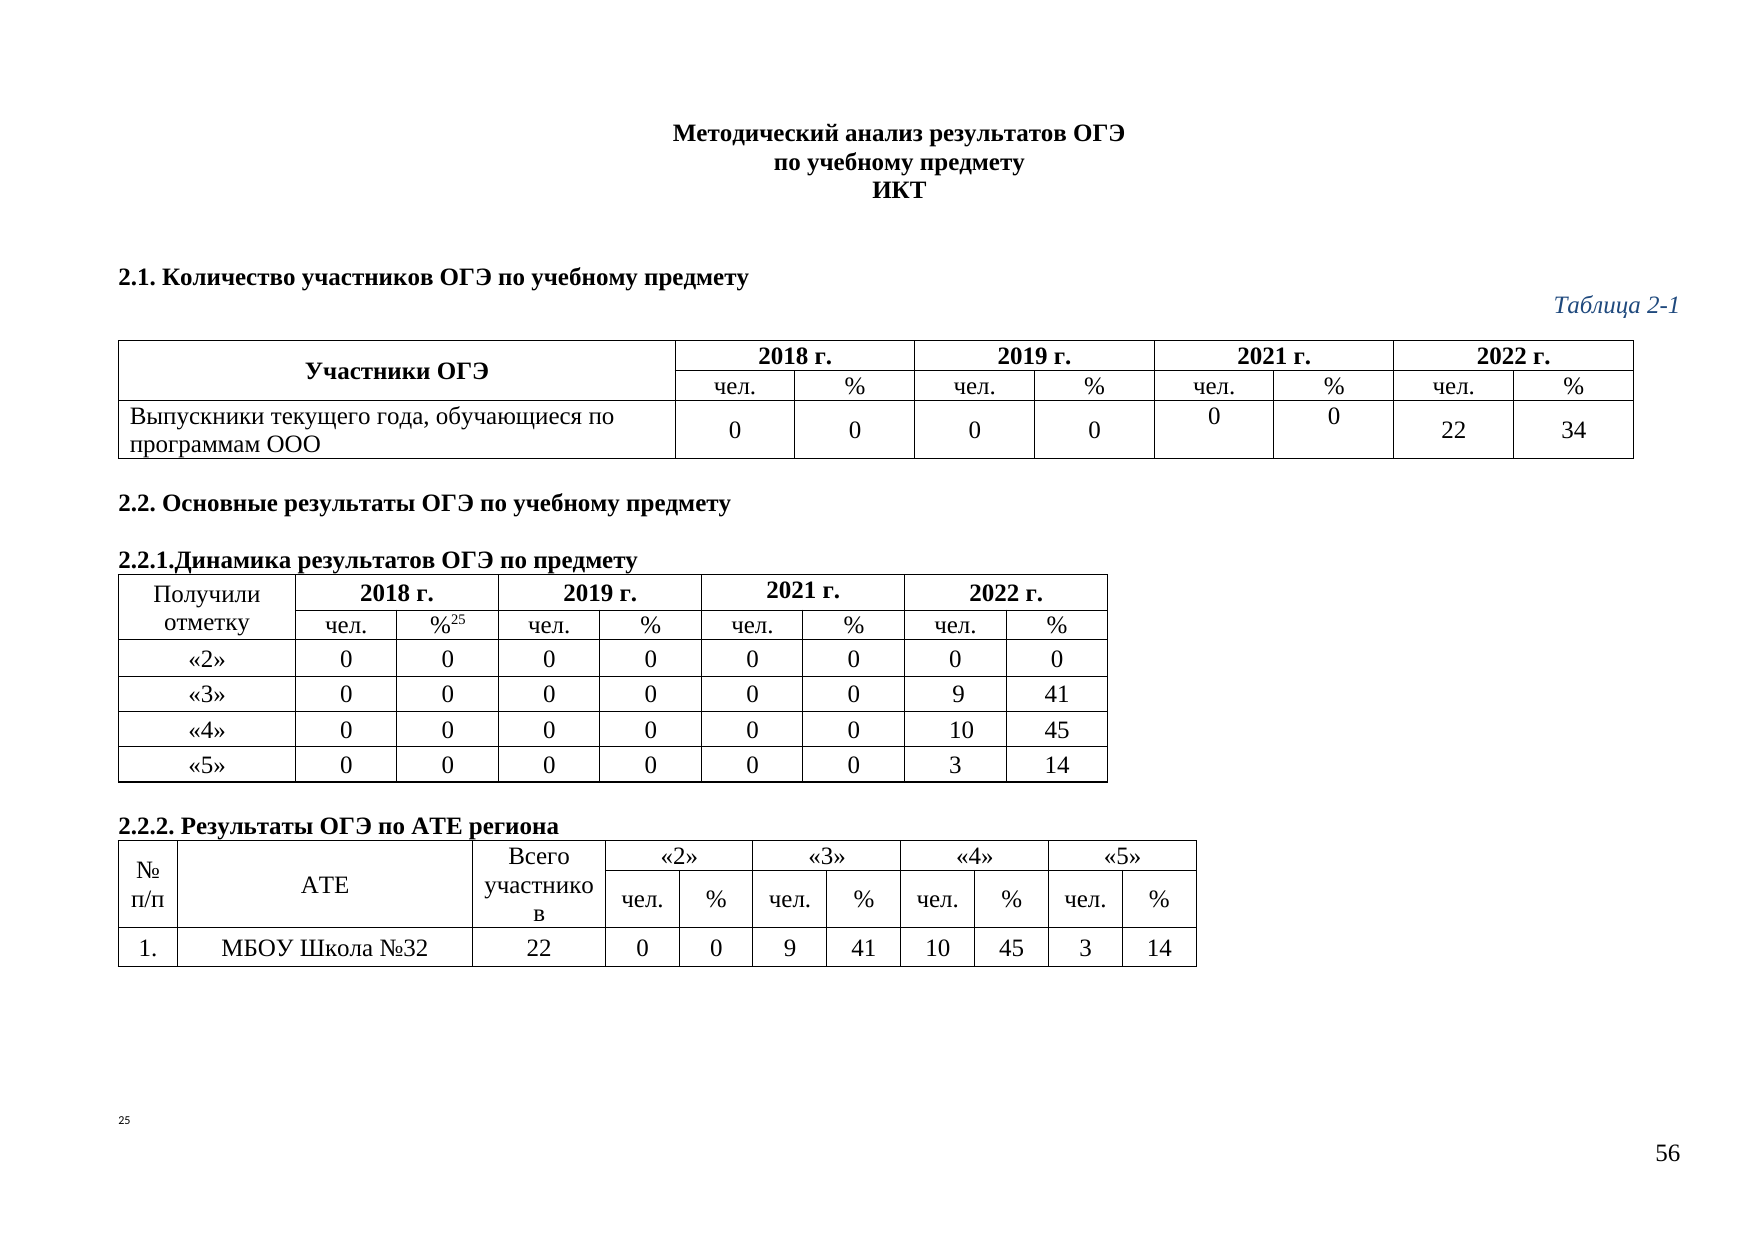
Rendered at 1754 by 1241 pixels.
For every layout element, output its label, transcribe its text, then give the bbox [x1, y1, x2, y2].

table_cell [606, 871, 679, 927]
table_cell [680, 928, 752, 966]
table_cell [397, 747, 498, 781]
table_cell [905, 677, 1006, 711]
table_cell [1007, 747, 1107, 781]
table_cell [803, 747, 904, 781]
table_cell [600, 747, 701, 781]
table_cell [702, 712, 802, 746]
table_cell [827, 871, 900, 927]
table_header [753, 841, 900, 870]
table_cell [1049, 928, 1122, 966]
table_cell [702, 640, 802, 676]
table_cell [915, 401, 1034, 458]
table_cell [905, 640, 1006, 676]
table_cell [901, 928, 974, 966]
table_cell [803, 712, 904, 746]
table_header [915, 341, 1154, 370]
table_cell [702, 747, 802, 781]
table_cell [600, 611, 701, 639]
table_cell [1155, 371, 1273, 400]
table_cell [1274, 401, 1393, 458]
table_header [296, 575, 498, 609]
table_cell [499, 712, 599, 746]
text 2.2. Основные результаты ОГЭ по учебному предмету [118, 488, 1680, 517]
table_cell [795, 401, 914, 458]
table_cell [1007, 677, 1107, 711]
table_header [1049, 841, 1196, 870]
text Методический анализ результатов ОГЭ по учебному предмету ИКТ [118, 118, 1680, 204]
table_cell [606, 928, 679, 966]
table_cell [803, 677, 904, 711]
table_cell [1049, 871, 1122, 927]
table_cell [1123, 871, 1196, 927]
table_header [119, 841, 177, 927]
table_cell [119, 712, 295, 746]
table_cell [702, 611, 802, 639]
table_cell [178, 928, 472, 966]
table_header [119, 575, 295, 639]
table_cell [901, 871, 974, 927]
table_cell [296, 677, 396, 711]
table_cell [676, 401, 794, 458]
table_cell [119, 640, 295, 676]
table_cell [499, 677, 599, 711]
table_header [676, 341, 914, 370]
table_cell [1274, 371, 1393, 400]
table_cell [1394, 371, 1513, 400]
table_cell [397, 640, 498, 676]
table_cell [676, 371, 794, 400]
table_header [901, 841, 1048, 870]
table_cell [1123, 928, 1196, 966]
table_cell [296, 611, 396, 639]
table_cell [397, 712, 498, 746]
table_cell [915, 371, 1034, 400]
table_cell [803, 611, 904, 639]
text 2.2.1.Динамика результатов ОГЭ по предмету [118, 546, 1680, 574]
text Таблица 2-1 [118, 291, 1680, 319]
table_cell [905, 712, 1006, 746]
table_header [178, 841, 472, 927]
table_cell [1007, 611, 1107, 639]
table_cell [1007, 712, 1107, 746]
text 2.2.2. Результаты ОГЭ по АТЕ региона [118, 811, 1680, 840]
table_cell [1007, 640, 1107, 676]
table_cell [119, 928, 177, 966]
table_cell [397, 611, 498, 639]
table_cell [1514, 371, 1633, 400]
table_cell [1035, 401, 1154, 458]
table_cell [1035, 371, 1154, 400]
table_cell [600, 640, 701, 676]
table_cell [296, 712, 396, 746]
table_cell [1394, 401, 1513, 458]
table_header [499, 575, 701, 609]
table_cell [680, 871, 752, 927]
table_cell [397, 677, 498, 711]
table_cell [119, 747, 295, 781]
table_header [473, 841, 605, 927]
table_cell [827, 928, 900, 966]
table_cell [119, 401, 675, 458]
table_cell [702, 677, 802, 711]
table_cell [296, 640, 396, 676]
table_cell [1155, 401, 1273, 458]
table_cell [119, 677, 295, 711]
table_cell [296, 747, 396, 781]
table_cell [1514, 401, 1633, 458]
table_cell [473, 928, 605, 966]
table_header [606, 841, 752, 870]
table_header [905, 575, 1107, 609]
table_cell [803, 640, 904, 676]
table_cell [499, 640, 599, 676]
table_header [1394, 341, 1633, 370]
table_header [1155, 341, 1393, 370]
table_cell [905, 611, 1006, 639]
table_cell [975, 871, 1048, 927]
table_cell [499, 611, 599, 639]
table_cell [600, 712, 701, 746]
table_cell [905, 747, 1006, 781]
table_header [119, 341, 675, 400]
text 2.1. Количество участников ОГЭ по учебному предмету [118, 262, 1680, 291]
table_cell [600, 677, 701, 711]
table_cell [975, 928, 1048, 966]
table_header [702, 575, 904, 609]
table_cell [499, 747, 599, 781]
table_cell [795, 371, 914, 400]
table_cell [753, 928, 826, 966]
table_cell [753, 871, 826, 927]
